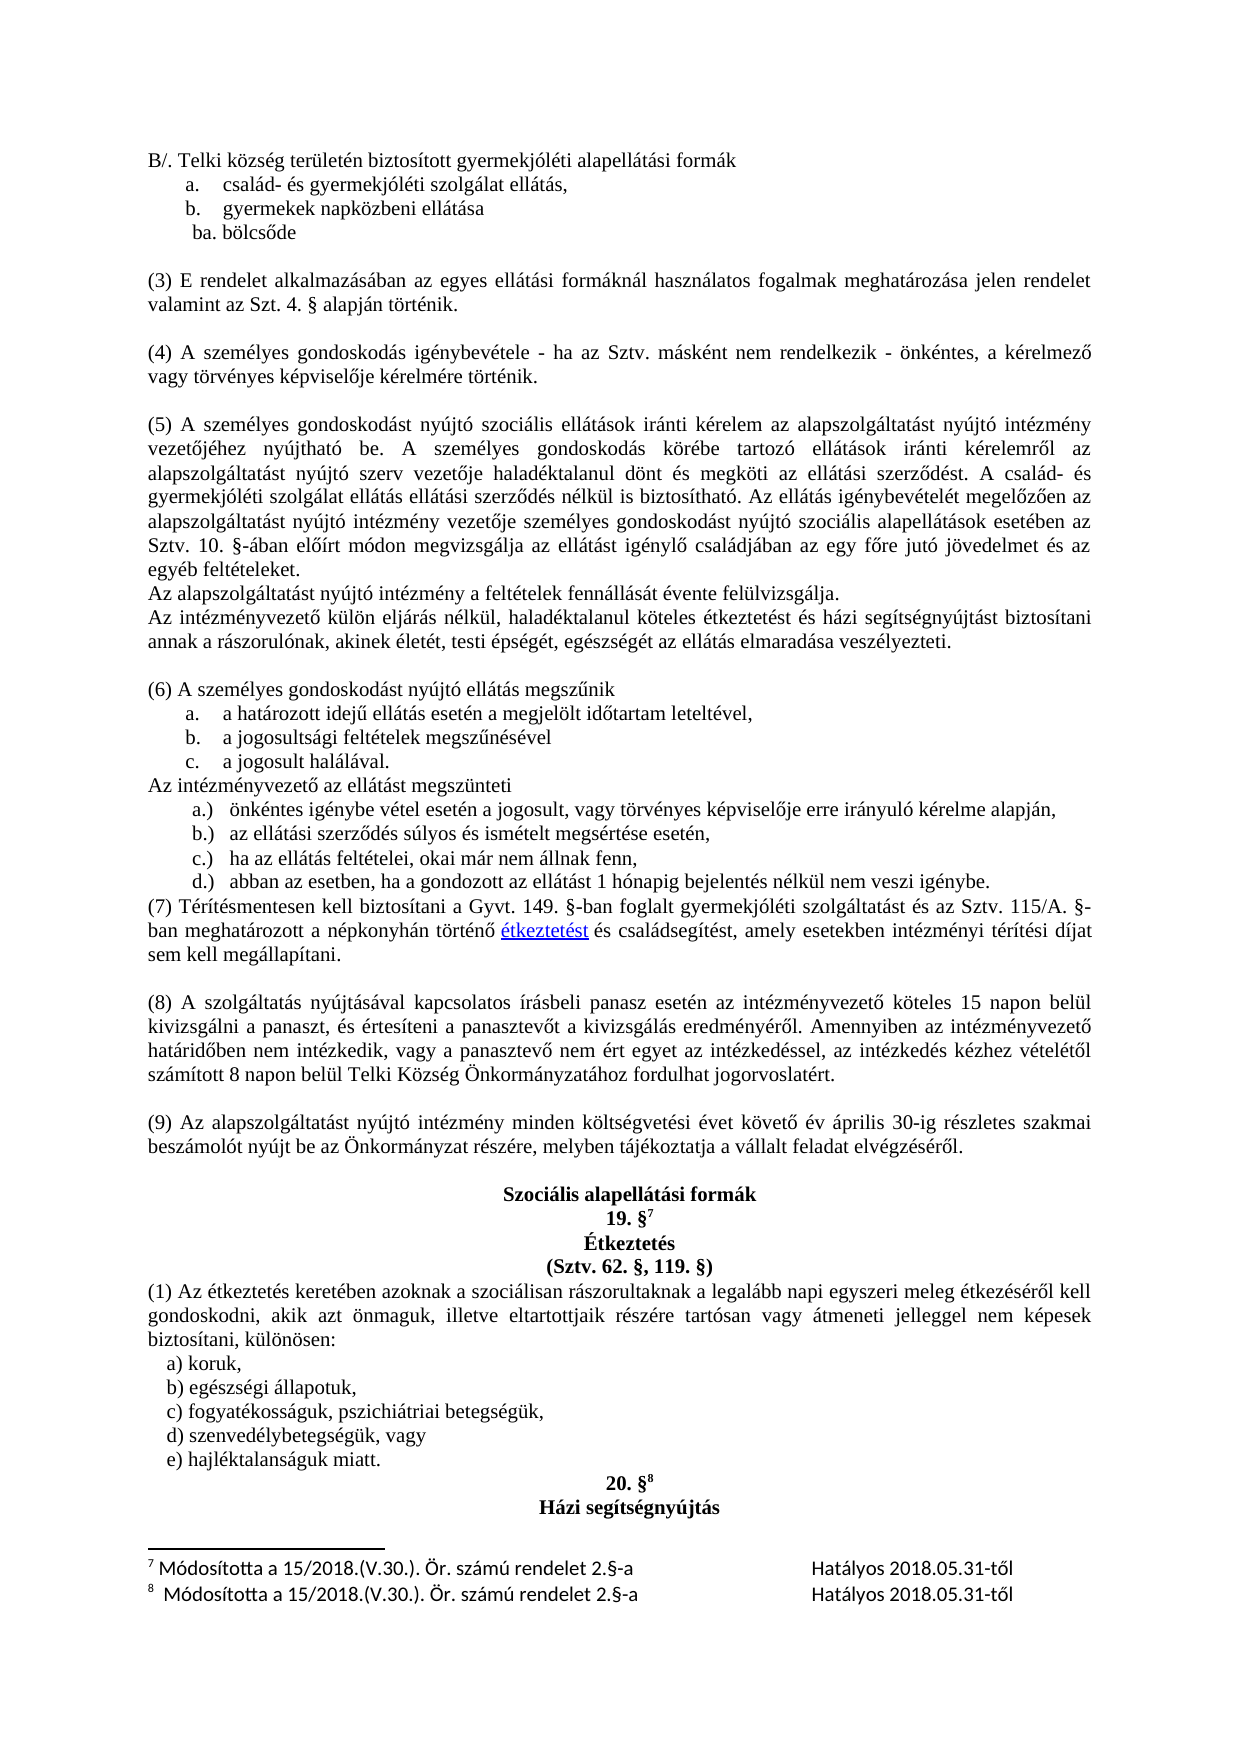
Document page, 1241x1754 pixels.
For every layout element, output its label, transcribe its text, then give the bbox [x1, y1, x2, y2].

list gyermekek napközbeni ellátása [185, 196, 1093, 220]
text ba. bölcsőde [192, 220, 1093, 244]
text Az intézményvezető az ellátást megszünteti [148, 773, 1093, 797]
list ha az ellátás feltételei, okai már nem állnak fenn, [192, 845, 1093, 869]
list az ellátási szerződés súlyos és ismételt megsértése esetén, [192, 821, 1093, 845]
text Az alapszolgáltatást nyújtó intézmény a feltételek fennállását évente felülvizsgálja. [148, 581, 1093, 605]
text B/. Telki község területén biztosított gyermekjóléti alapellátási formák [148, 148, 1093, 172]
text (4) A személyes gondoskodás igénybevétele - ha az Sztv. másként nem rendelkezik - önkéntes, a kérelmező vagy törvényes képviselője kérelmére történik. [148, 340, 1093, 388]
text Étkeztetés [148, 1230, 1093, 1254]
text b) egészségi állapotuk, [148, 1375, 1093, 1399]
list a határozott idejű ellátás esetén a megjelölt időtartam leteltével, [185, 701, 1093, 725]
text e) hajléktalanságuk miatt. [148, 1447, 1093, 1471]
text Az intézményvezető külön eljárás nélkül, haladéktalanul köteles étkeztetést és házi segítségnyújtást biztosítani annak a rászorulónak, akinek életét, testi épségét, egészségét az ellátás elmaradása veszélyezteti. [148, 605, 1093, 653]
text a) koruk, [148, 1351, 1093, 1375]
text 19. § [148, 1206, 1093, 1230]
text (1) Az étkeztetés keretében azoknak a szociálisan rászorultaknak a legalább napi egyszeri meleg étkezéséről kell gondoskodni, akik azt önmaguk, illetve eltartottjaik részére tartósan vagy átmeneti jelleggel nem képesek biztosítani, különösen: [148, 1278, 1093, 1351]
text (3) E rendelet alkalmazásában az egyes ellátási formáknál használatos fogalmak meghatározása jelen rendelet valamint az Szt. 4. § alapján történik. [148, 268, 1093, 316]
text (8) A szolgáltatás nyújtásával kapcsolatos írásbeli panasz esetén az intézményvezető köteles 15 napon belül kivizsgálni a panaszt, és értesíteni a panasztevőt a kivizsgálás eredményéről. Amennyiben az intézményvezető határidőben nem intézkedik, vagy a panasztevő nem ért egyet az intézkedéssel, az intézkedés kézhez vételétől számított 8 napon belül Telki Község Önkormányzatához fordulhat jogorvoslatért. [148, 990, 1093, 1086]
text (Sztv. 62. §, 119. §) [148, 1254, 1093, 1278]
text Házi segítségnyújtás [148, 1495, 1093, 1519]
list abban az esetben, ha a gondozott az ellátást 1 hónapig bejelentés nélkül nem veszi igénybe. [192, 869, 1093, 893]
text (5) A személyes gondoskodást nyújtó szociális ellátások iránti kérelem az alapszolgáltatást nyújtó intézmény vezetőjéhez nyújtható be. A személyes gondoskodás körébe tartozó ellátások iránti kérelemről az alapszolgáltatást nyújtó szerv vezetője haladéktalanul dönt és megköti az ellátási szerződést. A család- és gyermekjóléti szolgálat ellátás ellátási szerződés nélkül is biztosítható. Az ellátás igénybevételét megelőzően az alapszolgáltatást nyújtó intézmény vezetője személyes gondoskodást nyújtó szociális alapellátások esetében az Sztv. 10. §-ában előírt módon megvizsgálja az ellátást igénylő családjában az egy főre jutó jövedelmet és az egyéb feltételeket. [148, 412, 1093, 581]
text (6) A személyes gondoskodást nyújtó ellátás megszűnik [148, 677, 1093, 701]
text 20. § [148, 1471, 1093, 1495]
text c) fogyatékosságuk, pszichiátriai betegségük, [148, 1399, 1093, 1423]
text Szociális alapellátási formák [148, 1182, 1093, 1206]
list a jogosult halálával. [185, 749, 1093, 773]
text d) szenvedélybetegségük, vagy [148, 1423, 1093, 1447]
text (7) Térítésmentesen kell biztosítani a Gyvt. 149. §-ban foglalt gyermekjóléti szolgáltatást és az Sztv. 115/A. §-ban meghatározott a népkonyhán történő étkeztetést és családsegítést, amely esetekben intézményi térítési díjat sem kell megállapítani. [148, 893, 1093, 966]
text (9) Az alapszolgáltatást nyújtó intézmény minden költségvetési évet követő év április 30-ig részletes szakmai beszámolót nyújt be az Önkormányzat részére, melyben tájékoztatja a vállalt feladat elvégzéséről. [148, 1110, 1093, 1158]
list önkéntes igénybe vétel esetén a jogosult, vagy törvényes képviselője erre irányuló kérelme alapján, [192, 797, 1093, 821]
list a jogosultsági feltételek megszűnésével [185, 725, 1093, 749]
list család- és gyermekjóléti szolgálat ellátás, [185, 172, 1093, 196]
